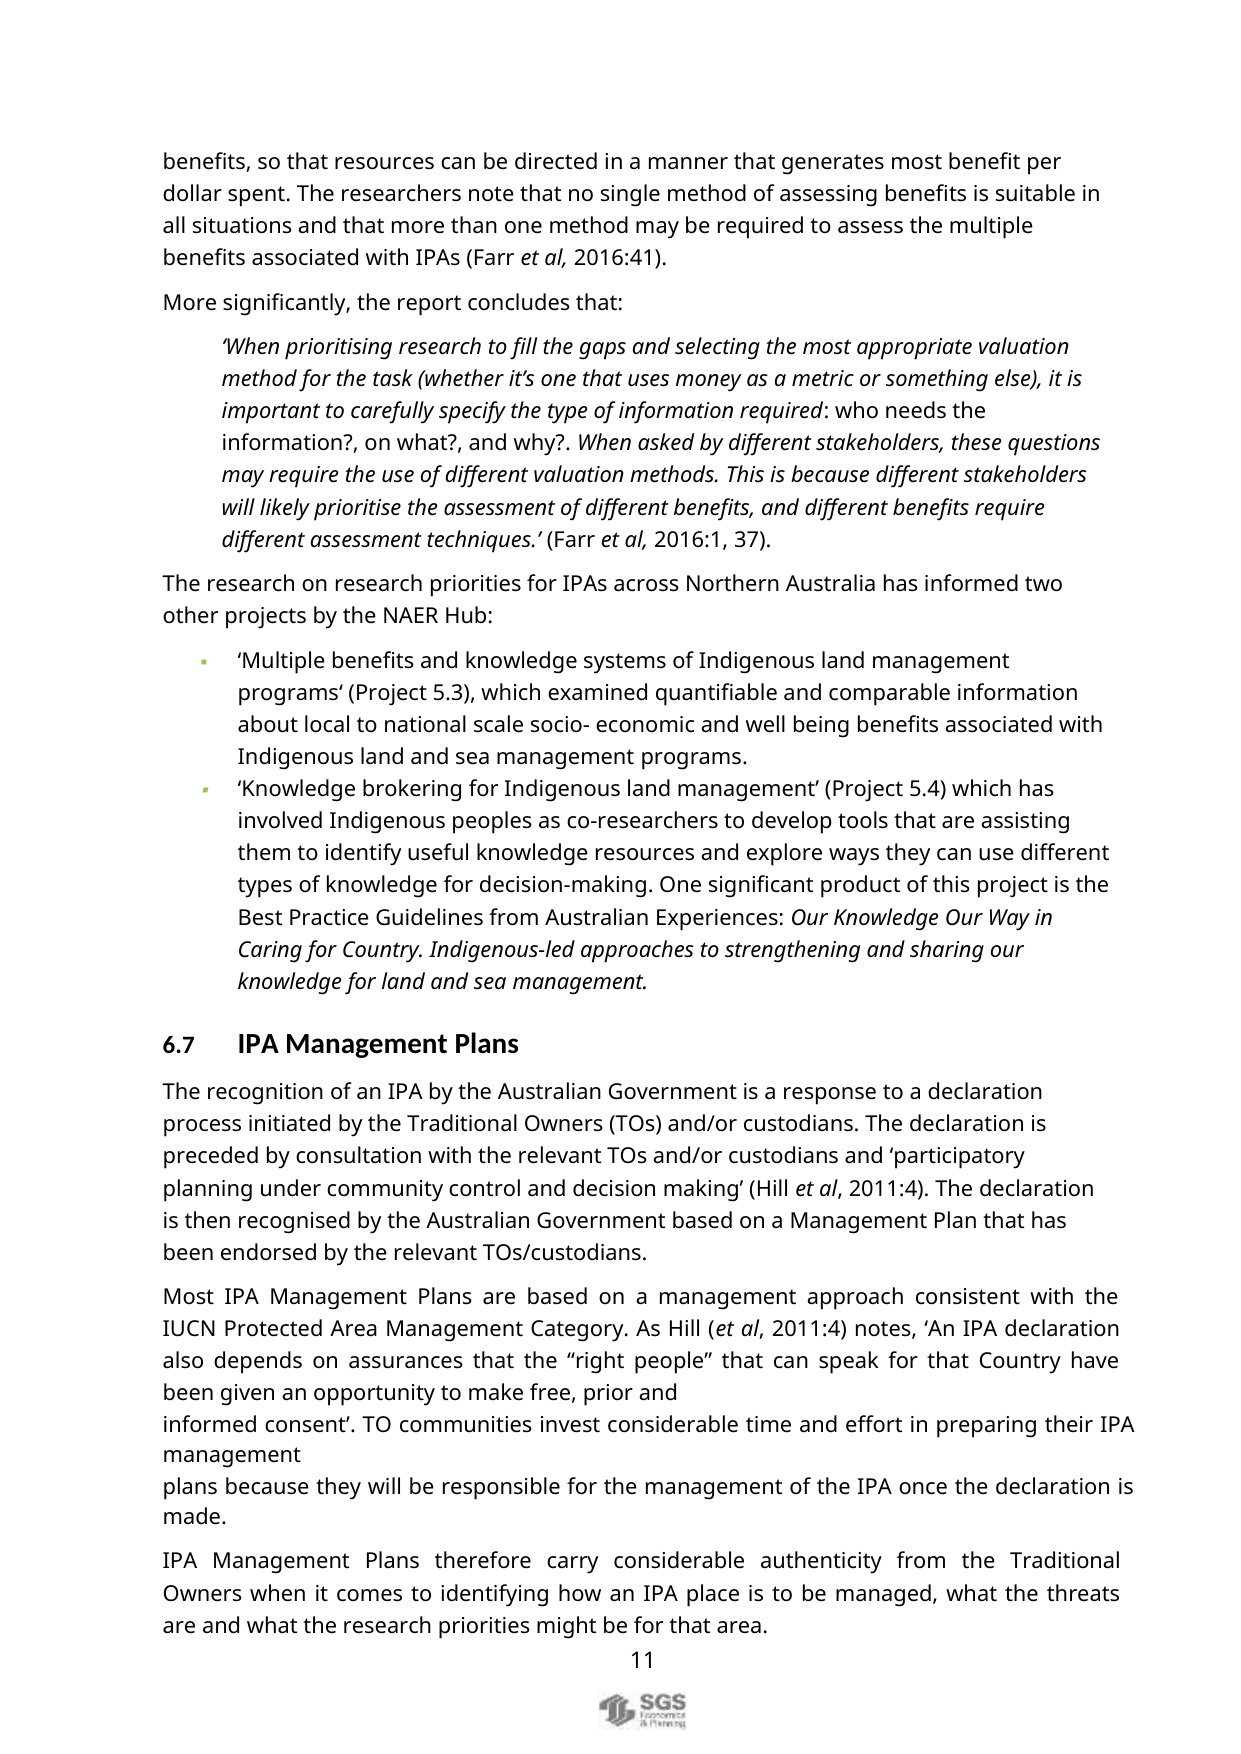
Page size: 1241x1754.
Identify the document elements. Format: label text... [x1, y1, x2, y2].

list ‘Knowledge brokering for Indigenous land management’ (Project 5.4) which has involved Indigenous peoples as co-researchers to develop tools that are assisting them to identify useful knowledge resources and explore ways they can use different types of knowledge for decision-making. One significant product of this project is the Best Practice Guidelines from Australian Experiences: Our Knowledge Our Way in Caring for Country. Indigenous-led approaches to strengthening and sharing our knowledge for land and sea management. [200, 773, 1117, 995]
list ‘Multiple benefits and knowledge systems of Indigenous land management programs‘ (Project 5.3), which examined quantifiable and comparable information about local to national scale socio- economic and well being benefits associated with Indigenous land and sea management programs. [200, 645, 1109, 771]
picture [598, 1692, 687, 1730]
text The research on research priorities for IPAs across Northern Australia has informed two other projects by the NAER Hub: [162, 568, 1121, 630]
text The recognition of an IPA by the Australian Government is a response to a declaration process initiated by the Traditional Owners (TOs) and/or custodians. The declaration is preceded by consultation with the relevant TOs and/or custodians and ‘participatory planning under community control and decision making’ (Hill et al, 2011:4). The declaration is then recognised by the Australian Government based on a Management Plan that has been endorsed by the relevant TOs/custodians. [162, 1076, 1100, 1266]
text informed consent’. TO communities invest considerable time and effort in preparing their IPA management [162, 1409, 1136, 1469]
text IPA Management Plans therefore carry considerable authenticity from the Traditional Owners when it comes to identifying how an IPA place is to be managed, what the threats are and what the research priorities might be for that area. [162, 1545, 1122, 1639]
text ‘When prioritising research to fill the gaps and selecting the most appropriate valuation method for the task (whether it’s one that uses money as a metric or something else), it is important to carefully specify the type of information required: who needs the information?, on what?, and why?. When asked by different stakeholders, these questions may require the use of different valuation methods. This is because different stakeholders will likely prioritise the assessment of different benefits, and different benefits require different assessment techniques.’ (Farr et al, 2016:1, 37). [221, 331, 1124, 553]
text More significantly, the report concludes that: [162, 287, 1136, 317]
text benefits, so that resources can be directed in a manner that generates most benefit per dollar spent. The researchers note that no single method of assessing benefits is suitable in all situations and that more than one method may be required to assess the multiple benefits associated with IPAs (Farr et al, 2016:41). [162, 146, 1102, 272]
subtitle IPA Management Plans [162, 1025, 1136, 1061]
text Most IPA Management Plans are based on a management approach consistent with the IUCN Protected Area Management Category. As Hill (et al, 2011:4) notes, ‘An IPA declaration also depends on assurances that the “right people” that can speak for that Country have been given an opportunity to make free, prior and [162, 1281, 1121, 1407]
text plans because they will be responsible for the management of the IPA once the declaration is made. [162, 1471, 1136, 1531]
